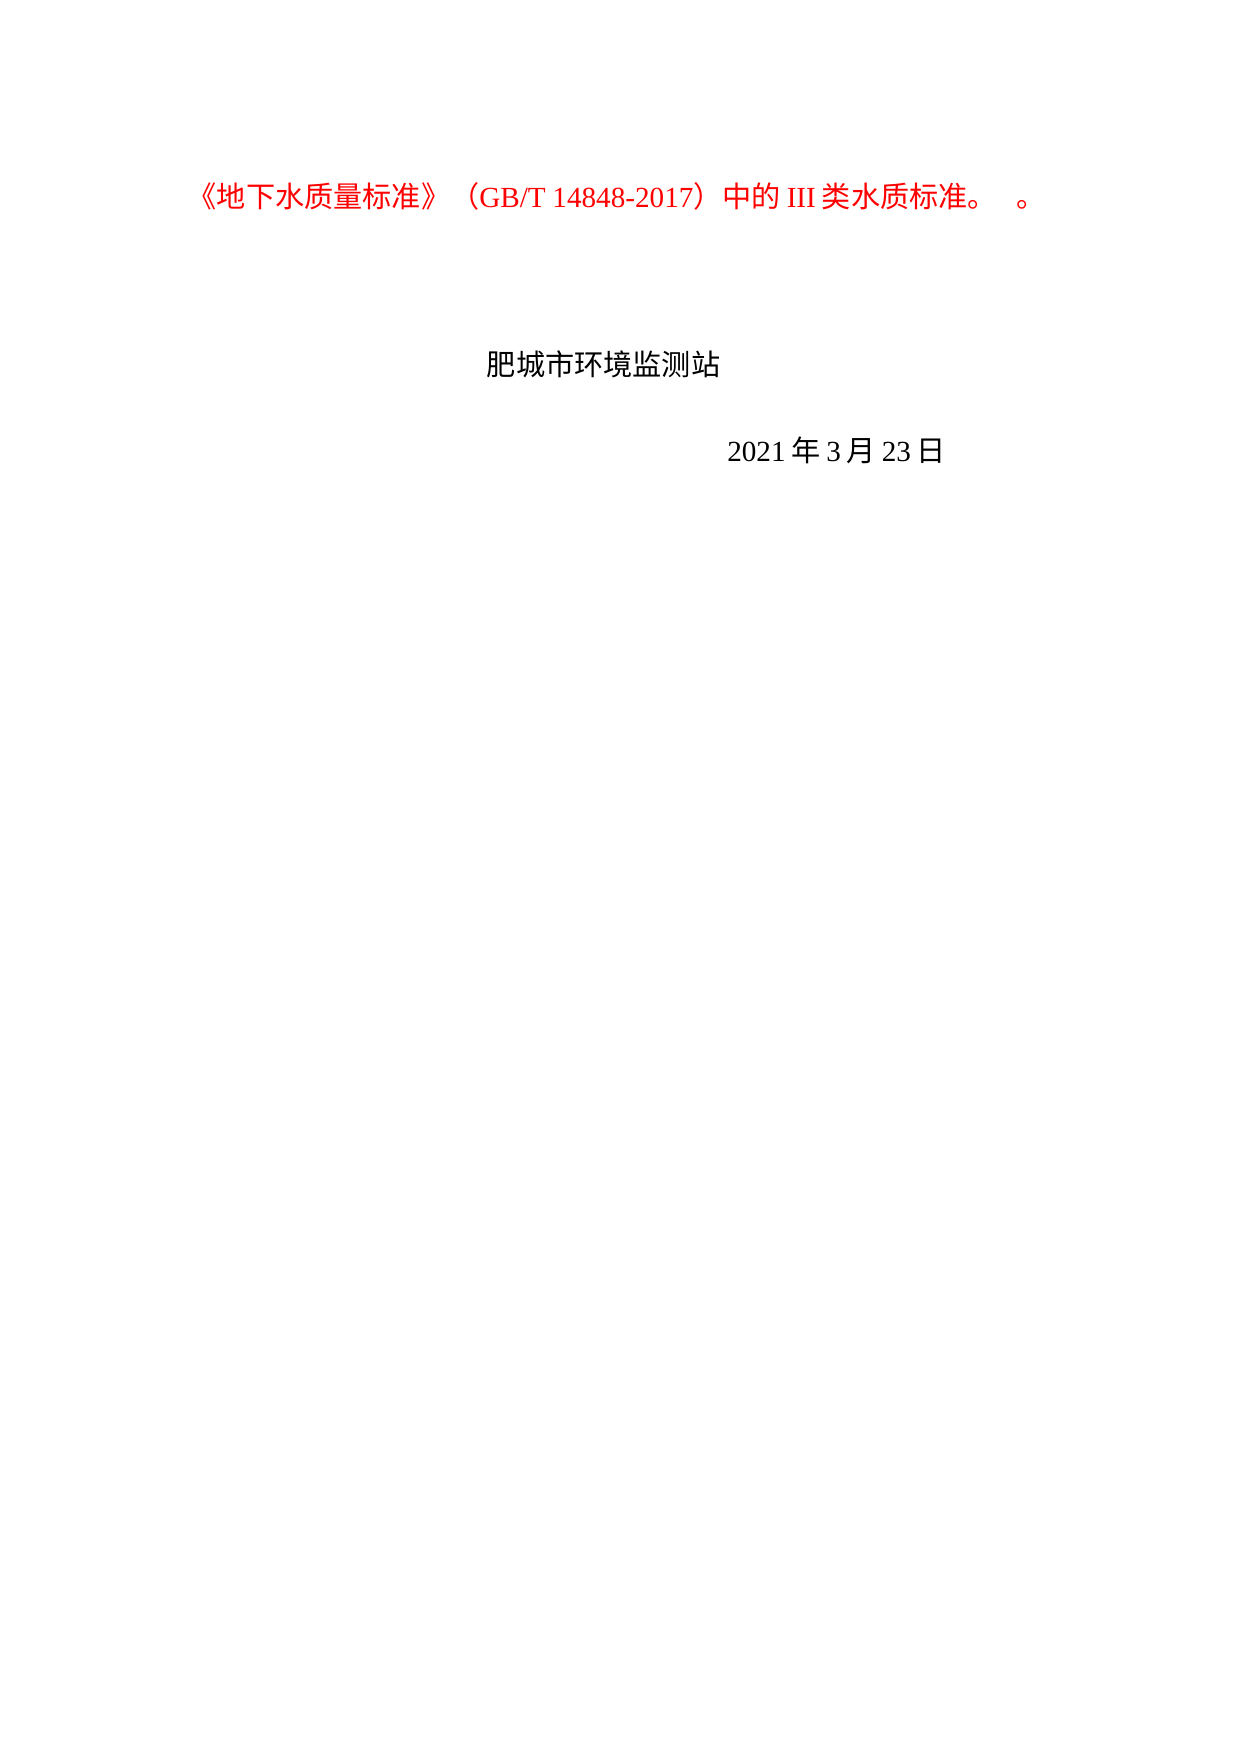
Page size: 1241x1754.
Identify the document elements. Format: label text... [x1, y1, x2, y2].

text 2021年3月23日 [187, 416, 1053, 481]
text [187, 162, 1053, 227]
text 肥城市环境监测站 [187, 330, 1053, 395]
